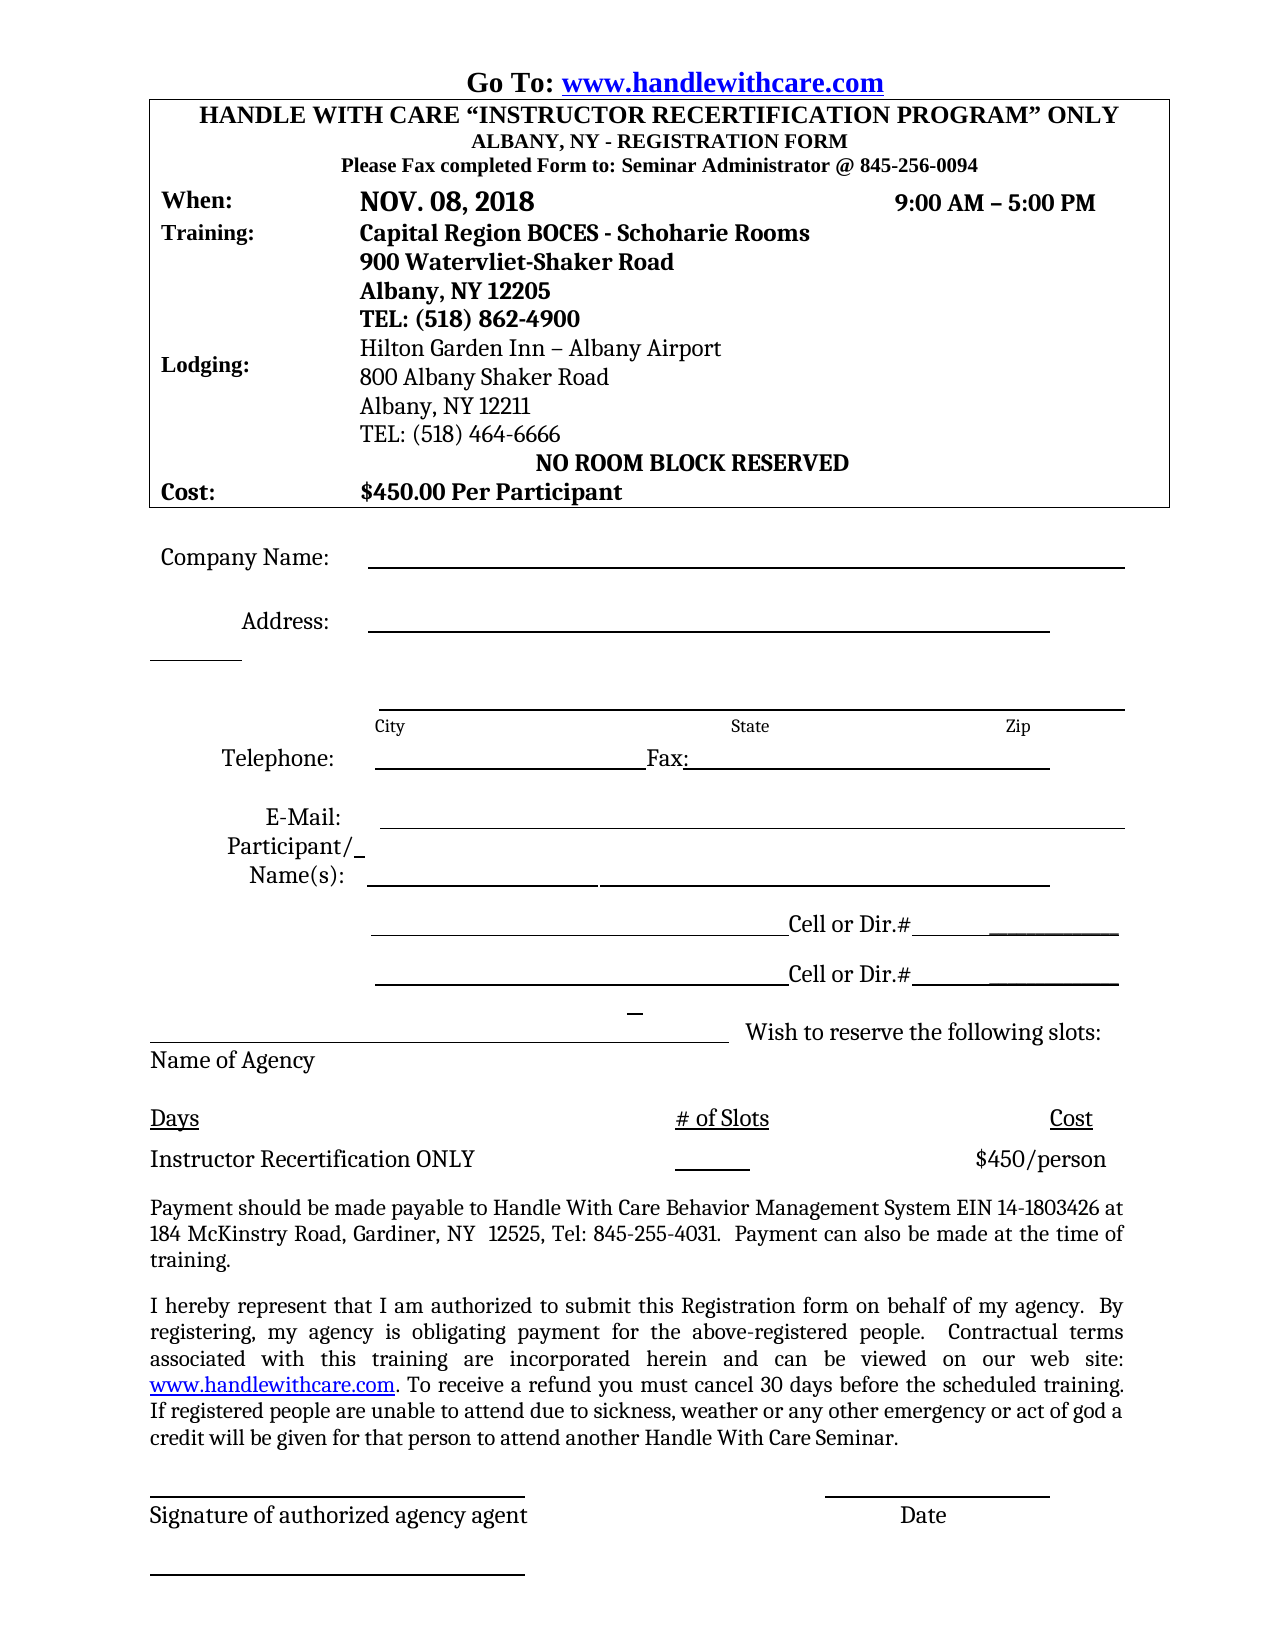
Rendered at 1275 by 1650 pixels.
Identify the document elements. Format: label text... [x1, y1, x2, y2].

table_cell $450.00 Per Participant [348, 478, 1169, 507]
text Address: [150, 607, 1125, 664]
text Cell or Dir.# ______________ [150, 910, 1125, 939]
text Company Name: [150, 508, 1125, 572]
text Instructor Recertification ONLY $450/person [150, 1145, 1125, 1174]
table_cell NOV. 08, 2018 9:00 AM – 5:00 PM [348, 186, 1169, 219]
text Payment should be made payable to Handle With Care Behavior Management System EIN 14-1803426 at 184 McKinstry Road, Gardiner, NY 12525, Tel: 845-255-4031. Payment can also be made at the time of training. [150, 1194, 1125, 1274]
text Days # of Slots Cost [150, 1104, 1125, 1132]
text Wish to reserve the following slots: [150, 1017, 1125, 1046]
text Cell or Dir.# ______________ [150, 960, 1125, 989]
table_cell Capital Region BOCES - Schoharie Rooms 900 Watervliet-Shaker Road Albany, NY 12205 TEL: (518) 862-4900 Hilton Garden Inn – Albany Airport 800 Albany Shaker Road Albany, NY 12211 TEL: (518) 464-6666 NO ROOM BLOCK RESERVED [348, 219, 1169, 478]
text E-Mail: [150, 803, 1125, 832]
text Name of Agency [150, 1046, 1125, 1075]
text Go To: www.handlewithcare.com [225, 66, 1125, 99]
text City State Zip [375, 716, 1125, 737]
table_cell When: [150, 186, 348, 219]
text Telephone: Fax: [150, 744, 1125, 772]
text Name(s): [150, 861, 1125, 889]
table_cell Cost: [150, 478, 348, 507]
text Participant/ [150, 832, 1125, 861]
table_cell Training: Lodging: [150, 219, 348, 478]
text I hereby represent that I am authorized to submit this Registration form on behalf of my agency. By registering, my agency is obligating payment for the above-registered people. Contractual terms associated with this training are incorporated herein and can be viewed on our web site: www.handlewithcare.com. To receive a refund you must cancel 30 days before the scheduled training. If registered people are unable to attend due to sickness, weather or any other emergency or act of god a credit will be given for that person to attend another Handle With Care Seminar. [150, 1293, 1125, 1451]
text Signature of authorized agency agent Date [150, 1501, 1125, 1529]
table_header HANDLE WITH CARE “INSTRUCTOR RECERTIFICATION PROGRAM” ONLY ALBANY, NY - REGISTRATION FORM Please Fax completed Form to: Seminar Administrator @ 845-256-0094 [150, 100, 1169, 186]
